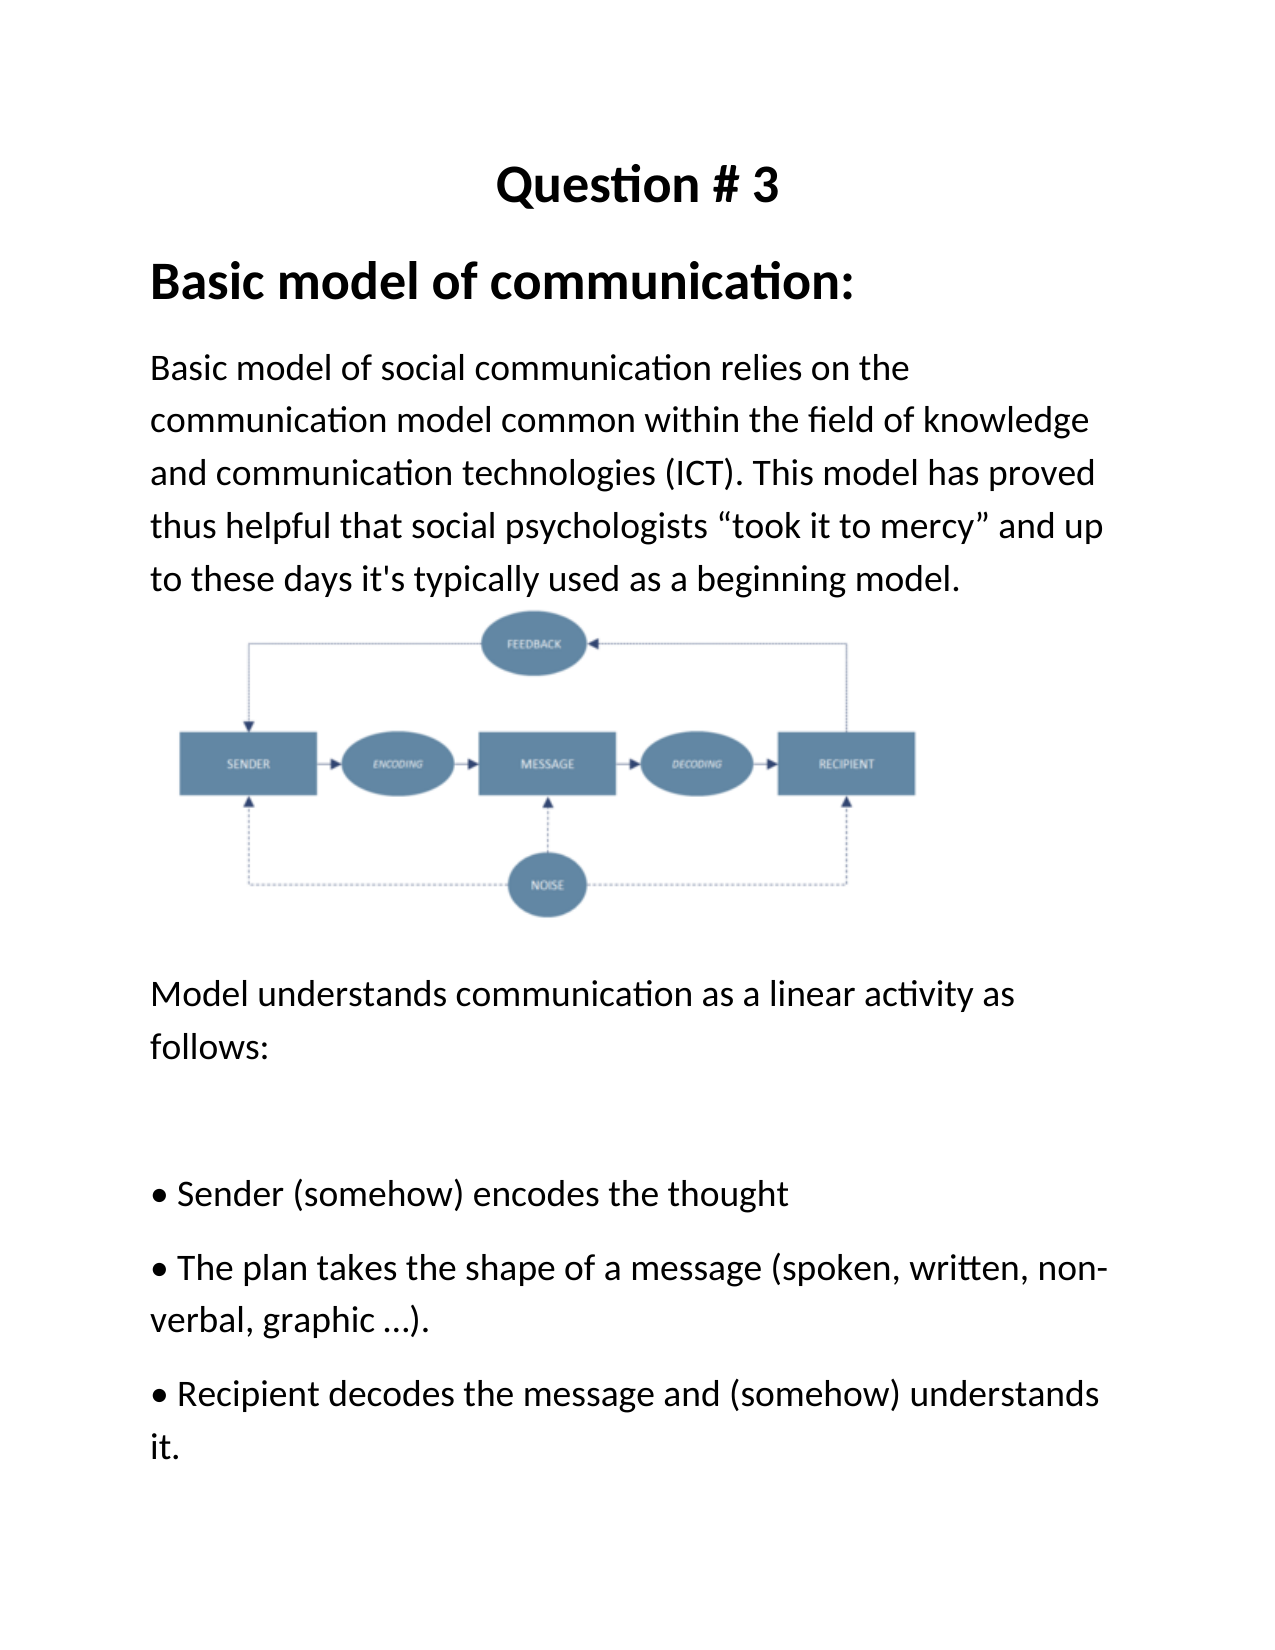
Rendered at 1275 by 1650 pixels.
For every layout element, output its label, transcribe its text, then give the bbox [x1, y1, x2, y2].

text • Sender (somehow) encodes the thought [150, 1170, 1125, 1216]
picture [150, 604, 932, 946]
text • Recipient decodes the message and (somehow) understands it. [150, 1370, 1125, 1468]
text Model understands communication as a linear activity as follows: [150, 970, 1125, 1069]
text • The plan takes the shape of a message (spoken, written, non-verbal, graphic …). [150, 1244, 1125, 1342]
text Question # 3 [150, 150, 1125, 216]
text Basic model of communication: [150, 247, 1125, 313]
